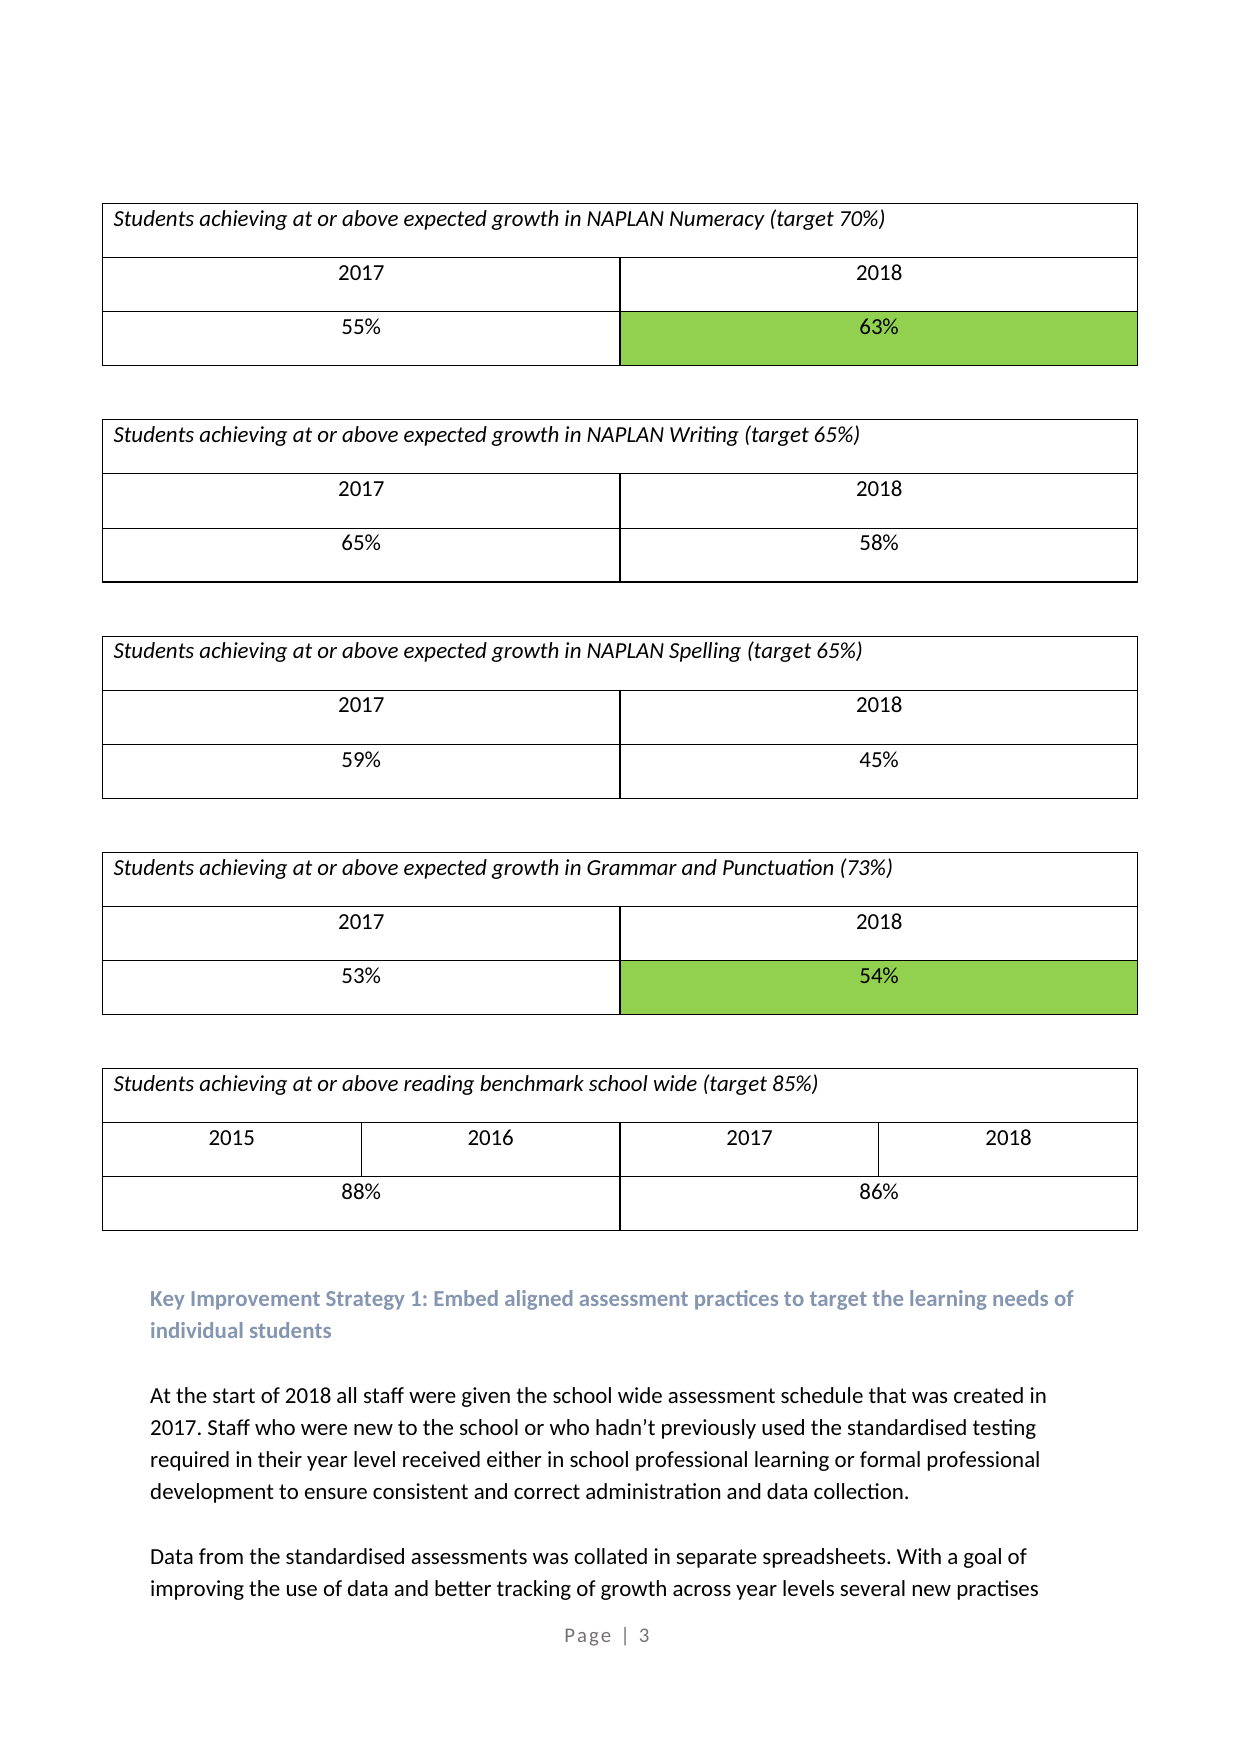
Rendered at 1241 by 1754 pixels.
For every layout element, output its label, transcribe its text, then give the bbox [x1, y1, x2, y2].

table_cell 2018 [621, 691, 1137, 744]
table_cell 88% [103, 1177, 619, 1230]
table_cell 59% [103, 745, 619, 798]
table_cell 2017 [103, 691, 619, 744]
table_header Students achieving at or above expected growth in NAPLAN Spelling (target 65%) [103, 637, 1137, 689]
table_cell 54% [621, 961, 1137, 1014]
table_cell 58% [621, 529, 1137, 581]
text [150, 1542, 1090, 1602]
table_cell 2017 [103, 258, 619, 311]
table_cell 2018 [621, 907, 1137, 960]
table_cell 2018 [621, 258, 1137, 311]
table_cell 2017 [103, 474, 619, 527]
table_cell 63% [621, 312, 1137, 365]
table_cell 2017 [621, 1123, 878, 1176]
table_cell 86% [621, 1177, 1137, 1230]
table_header Students achieving at or above expected growth in Grammar and Punctuation (73%) [103, 853, 1137, 906]
table_cell 2018 [621, 474, 1137, 527]
table_header Students achieving at or above reading benchmark school wide (target 85%) [103, 1069, 1137, 1122]
table_cell 53% [103, 961, 619, 1014]
text At the start of 2018 all staff were given the school wide assessment schedule that was created in 2017. Staff who were new to the school or who hadn’t previously used the standardised testing required in their year level received either in school professional learning or formal professional development to ensure consistent and correct administration and data collection. [150, 1381, 1090, 1505]
table_cell 45% [621, 745, 1137, 798]
table_cell 55% [103, 312, 619, 365]
table_header Students achieving at or above expected growth in NAPLAN Numeracy (target 70%) [103, 204, 1137, 257]
table_cell 2018 [879, 1123, 1137, 1176]
text Key Improvement Strategy 1: Embed aligned assessment practices to target the learning needs of individual students [150, 1284, 1090, 1344]
table_cell 2015 [103, 1123, 361, 1176]
table_header Students achieving at or above expected growth in NAPLAN Writing (target 65%) [103, 420, 1137, 473]
table_cell 2016 [362, 1123, 619, 1176]
table_cell 2017 [103, 907, 619, 960]
table_cell 65% [103, 529, 619, 581]
